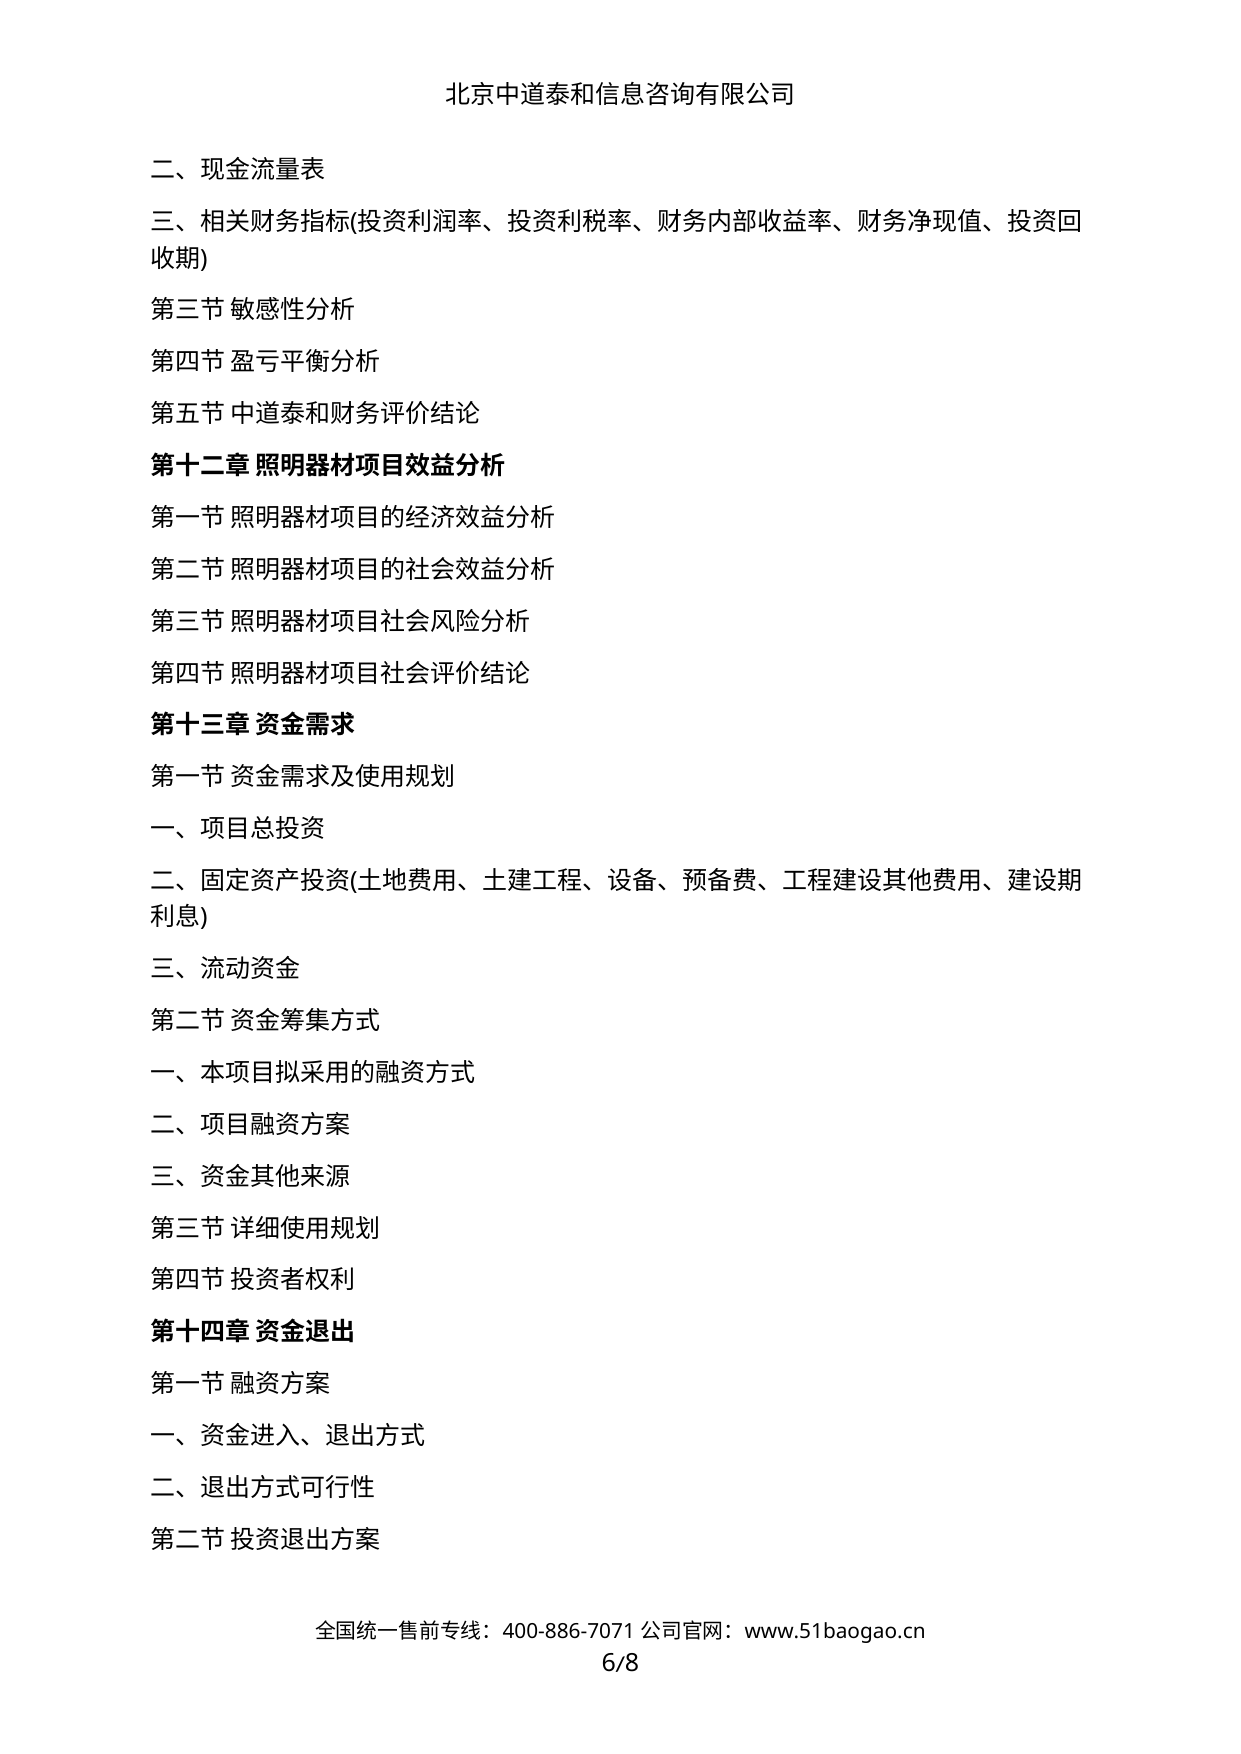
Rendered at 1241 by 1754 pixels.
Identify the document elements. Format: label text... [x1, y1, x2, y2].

text 第三节 敏感性分析 [150, 290, 1090, 326]
text 第十四章 资金退出 [150, 1312, 1090, 1348]
text 第三节 详细使用规划 [150, 1208, 1090, 1244]
text 一、资金进入、退出方式 [150, 1416, 1090, 1452]
text 第一节 资金需求及使用规划 [150, 757, 1090, 793]
text 三、资金其他来源 [150, 1156, 1090, 1192]
text 二、现金流量表 [150, 150, 1090, 186]
text 第三节 照明器材项目社会风险分析 [150, 601, 1090, 637]
text 三、相关财务指标(投资利润率、投资利税率、财务内部收益率、财务净现值、投资回收期) [150, 202, 1090, 274]
text 第二节 照明器材项目的社会效益分析 [150, 549, 1090, 586]
text 第一节 融资方案 [150, 1364, 1090, 1400]
text 二、固定资产投资(土地费用、土建工程、设备、预备费、工程建设其他费用、建设期利息) [150, 861, 1090, 933]
text 第四节 投资者权利 [150, 1260, 1090, 1296]
text 二、退出方式可行性 [150, 1467, 1090, 1504]
text 第四节 盈亏平衡分析 [150, 342, 1090, 378]
text 第二节 投资退出方案 [150, 1519, 1090, 1556]
text 第四节 照明器材项目社会评价结论 [150, 653, 1090, 689]
text 一、本项目拟采用的融资方式 [150, 1052, 1090, 1089]
text 第二节 资金筹集方式 [150, 1001, 1090, 1037]
text 一、项目总投资 [150, 809, 1090, 845]
text 第五节 中道泰和财务评价结论 [150, 394, 1090, 430]
text 第十三章 资金需求 [150, 705, 1090, 741]
text 第一节 照明器材项目的经济效益分析 [150, 497, 1090, 534]
text 二、项目融资方案 [150, 1104, 1090, 1141]
text 三、流动资金 [150, 949, 1090, 985]
text 第十二章 照明器材项目效益分析 [150, 446, 1090, 482]
